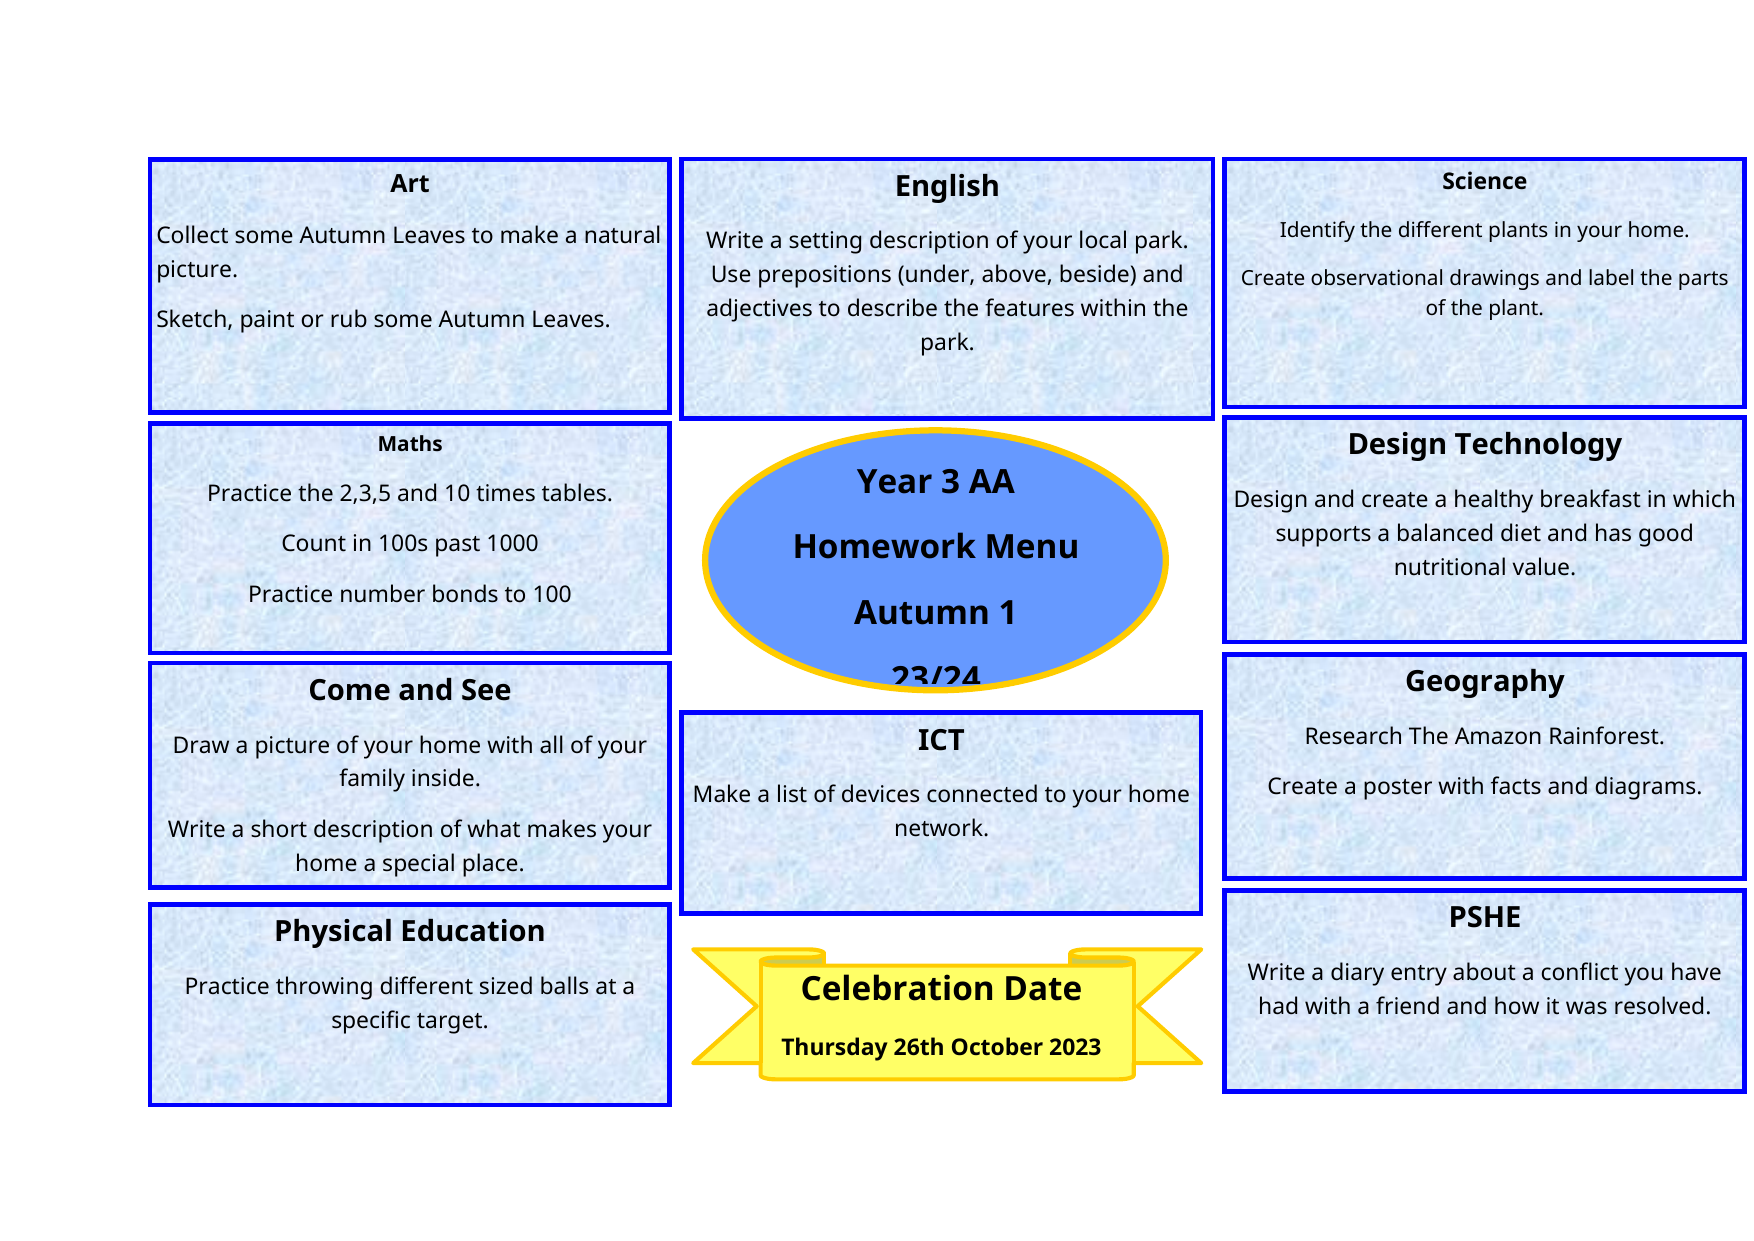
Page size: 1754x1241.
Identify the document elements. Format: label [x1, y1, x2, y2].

picture [152, 162, 667, 410]
picture [684, 161, 1211, 416]
picture [152, 907, 667, 1103]
picture [1227, 420, 1742, 640]
picture [1227, 161, 1742, 405]
picture [1227, 657, 1742, 876]
picture [1227, 893, 1742, 1089]
picture [152, 426, 667, 651]
picture [684, 715, 1199, 911]
picture [152, 665, 667, 885]
